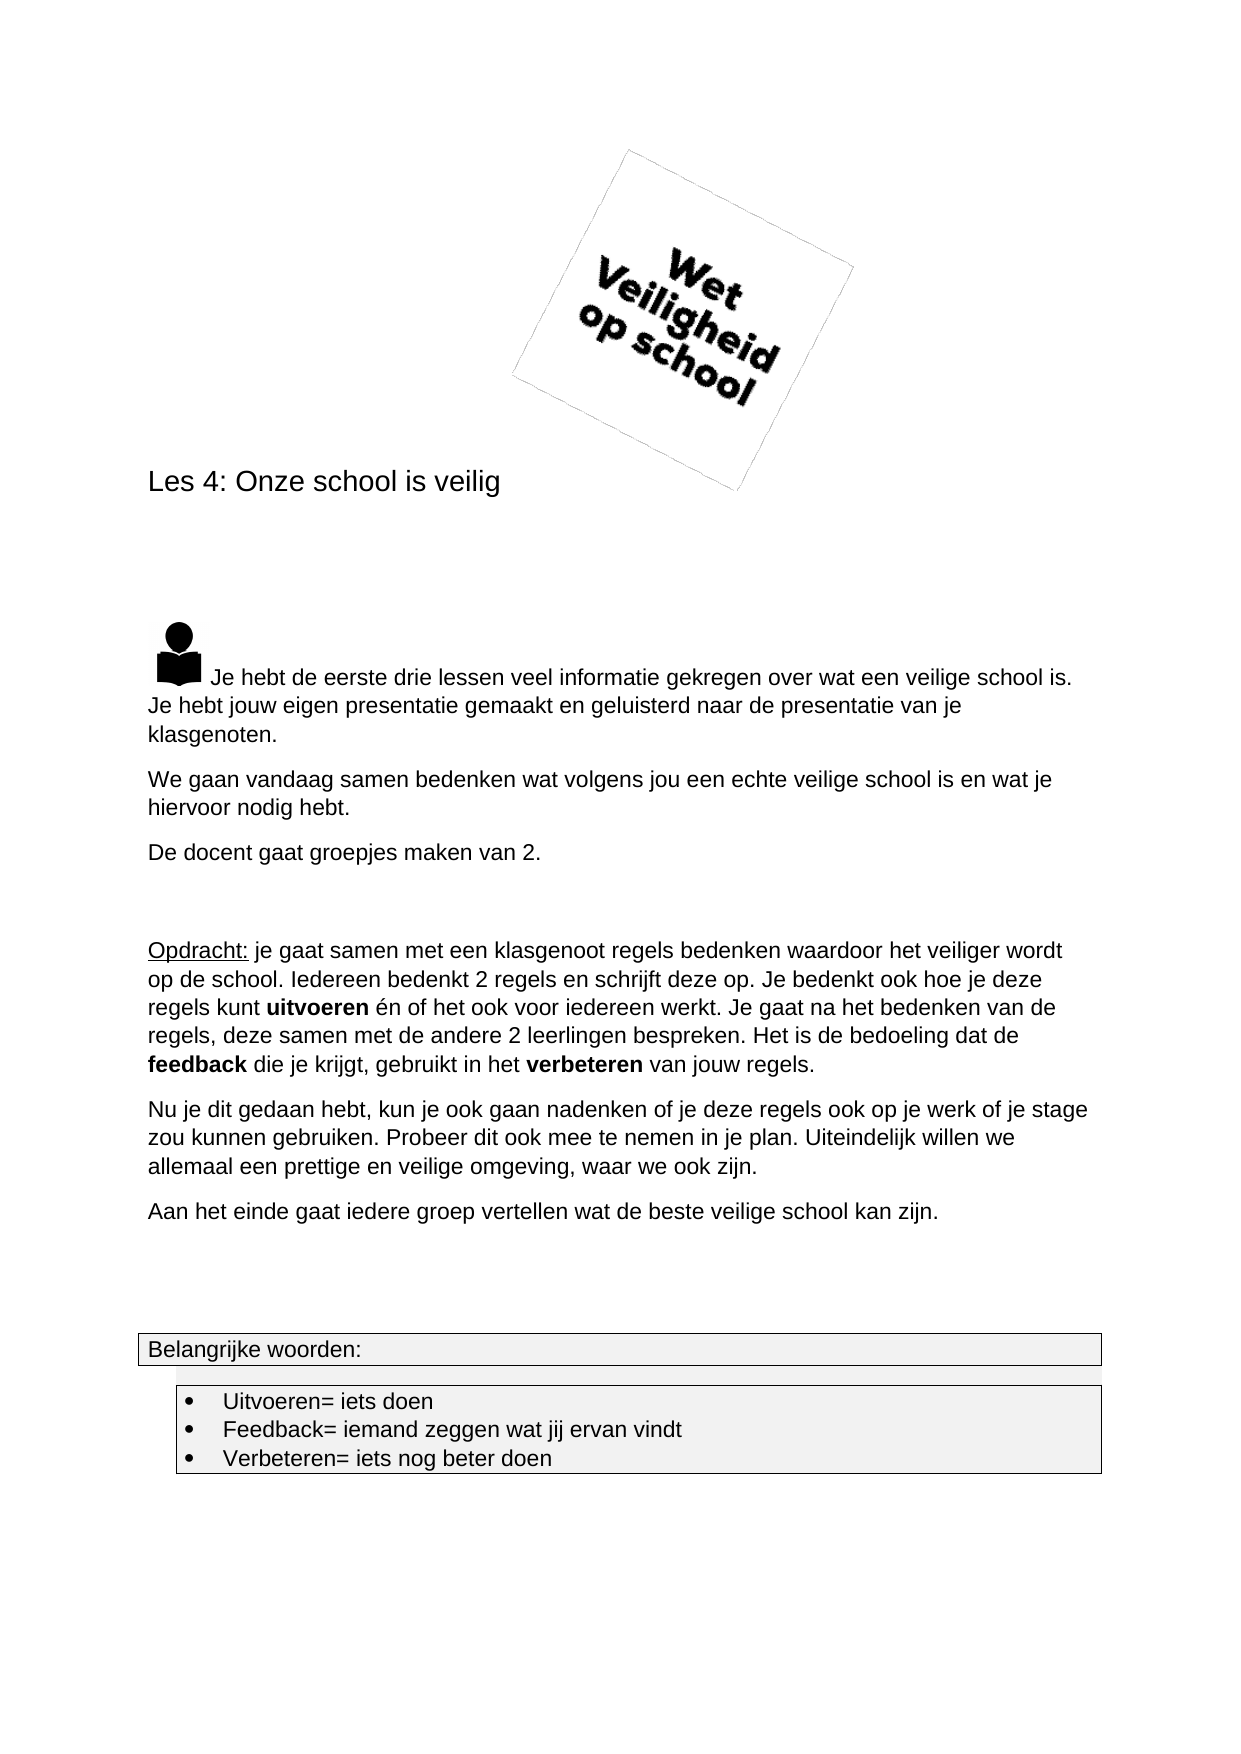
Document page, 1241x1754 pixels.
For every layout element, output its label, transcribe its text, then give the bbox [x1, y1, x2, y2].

text Opdracht: je gaat samen met een klasgenoot regels bedenken waardoor het veiliger wordt op de school. Iedereen bedenkt 2 regels en schrijft deze op. Je bedenkt ook hoe je deze regels kunt uitvoeren én of het ook voor iedereen werkt. Je gaat na het bedenken van de regels, deze samen met de andere 2 leerlingen bespreken. Het is de bedoeling dat de feedback die je krijgt, gebruikt in het verbeteren van jouw regels. [148, 937, 1093, 1077]
text Nu je dit gedaan hebt, kun je ook gaan nadenken of je deze regels ook op je werk of je stage zou kunnen gebruiken. Probeer dit ook mee te nemen in je plan. Uiteindelijk willen we allemaal een prettige en veilige omgeving, waar we ook zijn. [148, 1096, 1093, 1179]
text Belangrijke woorden: [139, 1334, 1101, 1365]
picture [147, 622, 211, 686]
list Feedback= iemand zeggen wat jij ervan vindt [177, 1413, 1101, 1441]
text De docent gaat groepjes maken van 2. [148, 839, 1093, 866]
text We gaan vandaag samen bedenken wat volgens jou een echte veilige school is en wat je hiervoor nodig hebt. [148, 766, 1093, 820]
picture [512, 150, 852, 491]
text Aan het einde gaat iedere groep vertellen wat de beste veilige school kan zijn. [148, 1198, 1093, 1224]
list Verbeteren= iets nog beter doen [177, 1441, 1101, 1473]
list Uitvoeren= iets doen [177, 1386, 1101, 1413]
text Je hebt de eerste drie lessen veel informatie gekregen over wat een veilige school is. Je hebt jouw eigen presentatie gemaakt en geluisterd naar de presentatie van je klasgenoten. [148, 623, 1093, 747]
